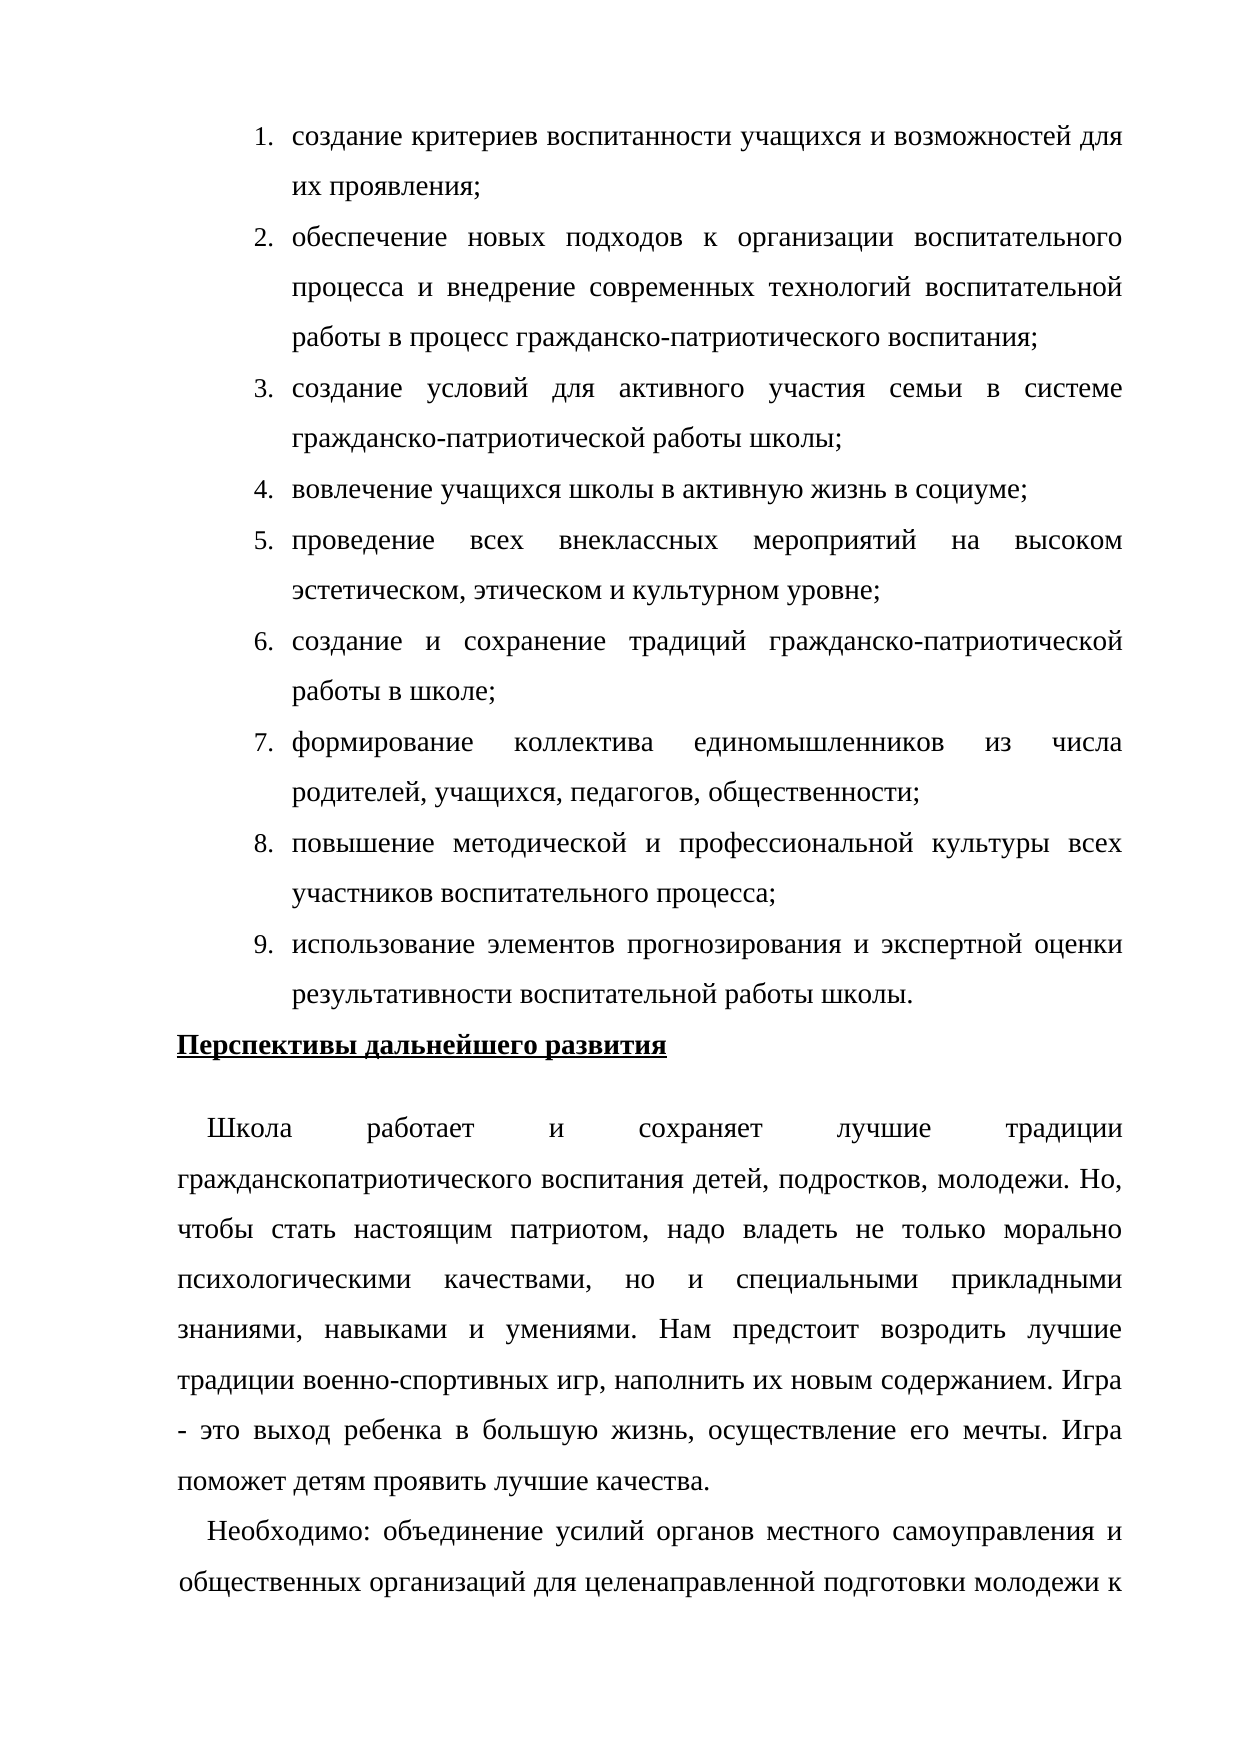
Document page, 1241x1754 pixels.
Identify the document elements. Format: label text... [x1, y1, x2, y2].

list вовлечение учащихся школы в активную жизнь в социуме; [253, 471, 1123, 504]
list использование элементов прогнозирования и экспертной оценки результативности воспитательной работы школы. [253, 926, 1123, 1010]
text Перспективы дальнейшего развития [176, 1027, 1141, 1061]
list создание условий для активного участия семьи в системе гражданско-патриотической работы школы; [253, 370, 1123, 454]
text Школа работает и сохраняет лучшие традиции гражданскопатриотического воспитания детей, подростков, молодежи. Но, чтобы стать настоящим патриотом, надо владеть не только морально психологическими качествами, но и специальными прикладными знаниями, навыками и умениями. Нам предстоит возродить лучшие традиции военно-спортивных игр, наполнить их новым содержанием. Игра - это выход ребенка в большую жизнь, осуществление его мечты. Игра поможет детям проявить лучшие качества. [177, 1110, 1123, 1496]
list обеспечение новых подходов к организации воспитательного процесса и внедрение современных технологий воспитательной работы в процесс гражданско-патриотического воспитания; [253, 219, 1123, 353]
list формирование коллектива единомышленников из числа родителей, учащихся, педагогов, общественности; [253, 724, 1123, 808]
list создание критериев воспитанности учащихся и возможностей для их проявления; [253, 118, 1123, 201]
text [178, 1513, 1123, 1597]
list проведение всех внеклассных мероприятий на высоком эстетическом, этическом и культурном уровне; [253, 522, 1123, 606]
list повышение методической и профессиональной культуры всех участников воспитательного процесса; [253, 825, 1123, 909]
list создание и сохранение традиций гражданско-патриотической работы в школе; [253, 623, 1123, 707]
